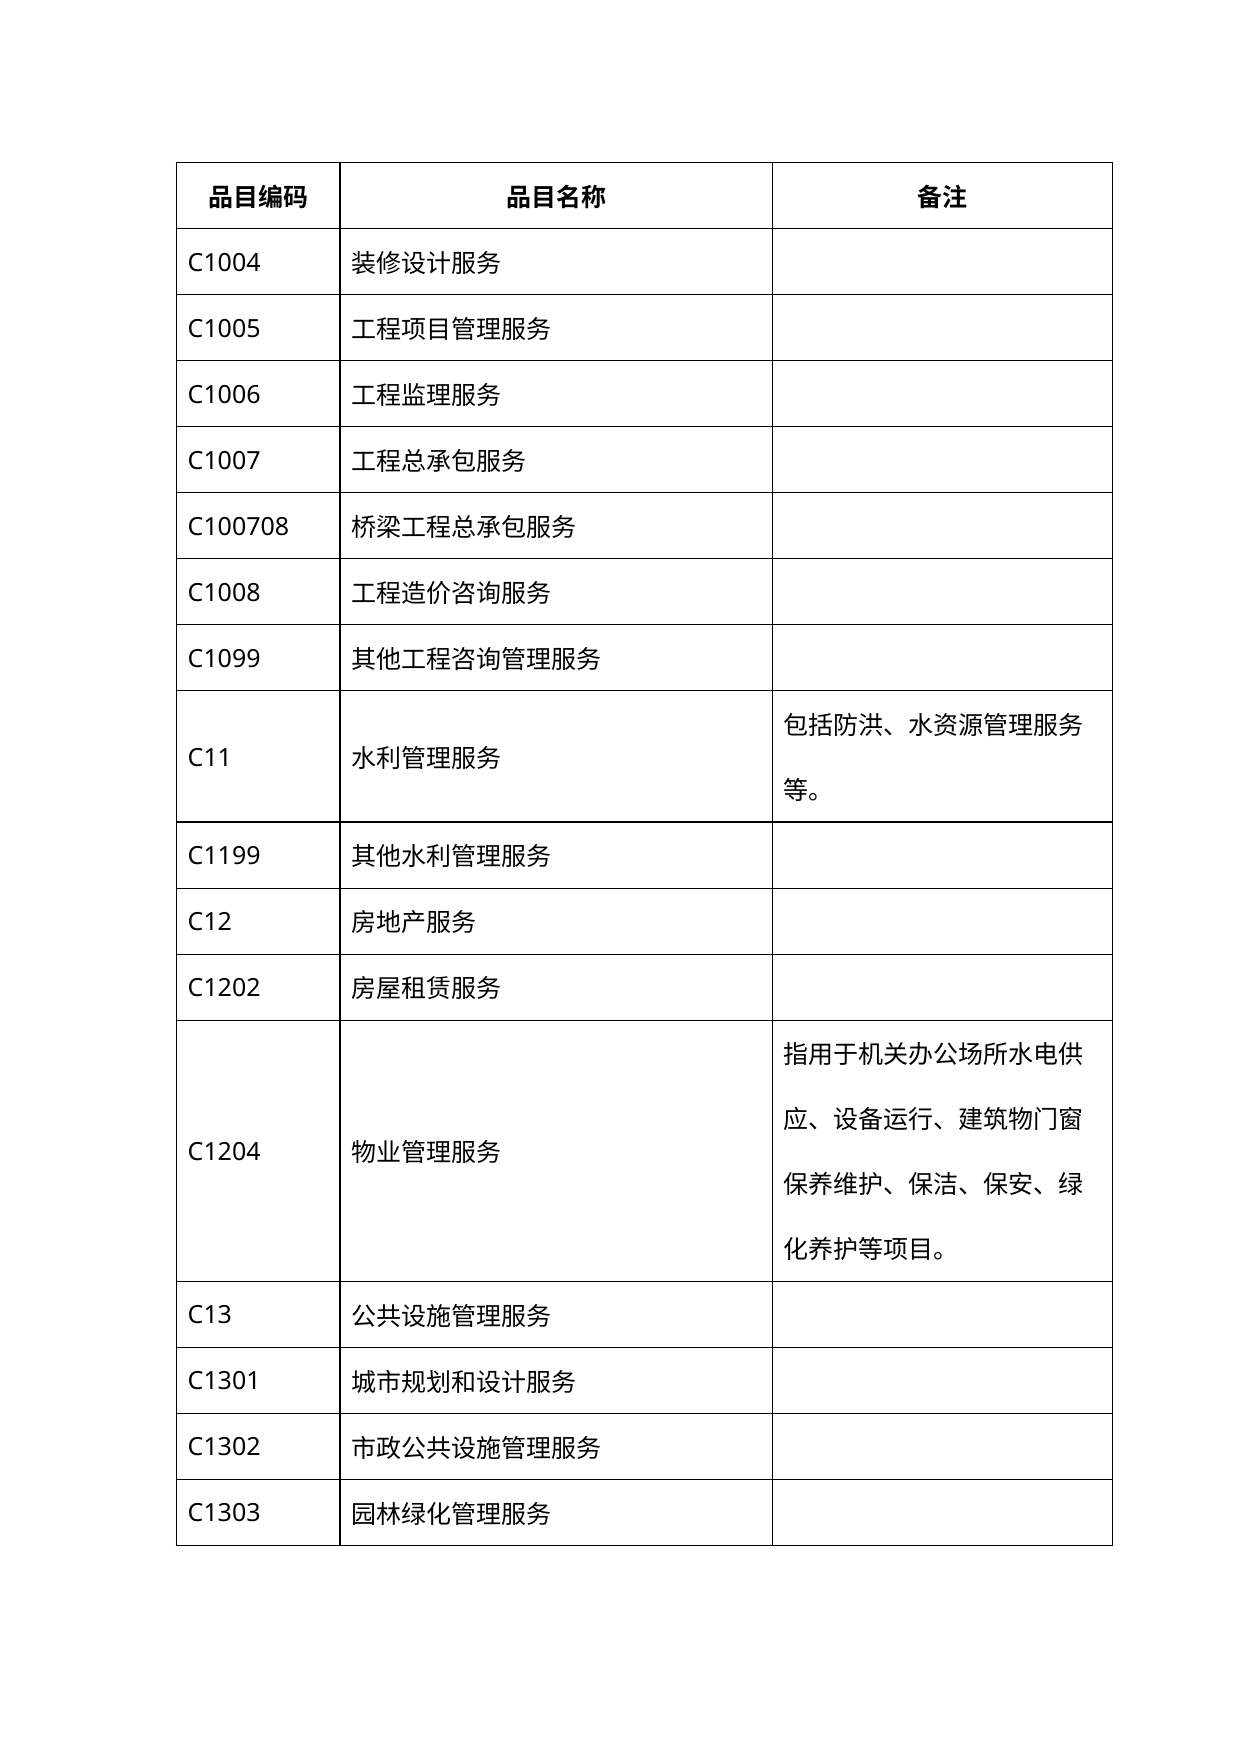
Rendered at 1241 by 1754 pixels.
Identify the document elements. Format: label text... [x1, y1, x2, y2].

table_cell 物业管理服务 [341, 1021, 772, 1281]
table_cell 房地产服务 [341, 889, 772, 953]
table_cell C1008 [177, 559, 339, 624]
table_cell [773, 361, 1112, 426]
table_cell [773, 229, 1112, 294]
table_cell [773, 889, 1112, 953]
table_cell C1004 [177, 229, 339, 294]
table_cell 装修设计服务 [341, 229, 772, 294]
table_cell 其他工程咨询管理服务 [341, 625, 772, 690]
table_cell [773, 1480, 1112, 1545]
table_cell [773, 295, 1112, 360]
table_cell C1199 [177, 823, 339, 887]
table_cell C13 [177, 1282, 339, 1347]
table_cell C1202 [177, 955, 339, 1019]
table_header 品目编码 [177, 163, 339, 228]
table_cell C11 [177, 691, 339, 821]
table_cell 工程项目管理服务 [341, 295, 772, 360]
table_cell [773, 823, 1112, 887]
table_cell C1303 [177, 1480, 339, 1545]
table_cell C1099 [177, 625, 339, 690]
table_cell 城市规划和设计服务 [341, 1348, 772, 1413]
table_cell 公共设施管理服务 [341, 1282, 772, 1347]
table_cell 桥梁工程总承包服务 [341, 493, 772, 558]
table_cell 水利管理服务 [341, 691, 772, 821]
table_cell 工程总承包服务 [341, 427, 772, 492]
table_cell 其他水利管理服务 [341, 823, 772, 887]
table_cell 工程监理服务 [341, 361, 772, 426]
table_cell 市政公共设施管理服务 [341, 1414, 772, 1479]
table_cell [773, 559, 1112, 624]
table_cell C100708 [177, 493, 339, 558]
table_cell [773, 1414, 1112, 1479]
table_cell C12 [177, 889, 339, 953]
table_header 备注 [773, 163, 1112, 228]
table_cell C1301 [177, 1348, 339, 1413]
table_cell C1005 [177, 295, 339, 360]
table_cell 指用于机关办公场所水电供应、设备运行、建筑物门窗保养维护、保洁、保安、绿化养护等项目。 [773, 1021, 1112, 1281]
table_cell [773, 1348, 1112, 1413]
table_cell [773, 427, 1112, 492]
table_cell C1302 [177, 1414, 339, 1479]
table_cell C1204 [177, 1021, 339, 1281]
table_cell [773, 493, 1112, 558]
table_cell C1007 [177, 427, 339, 492]
table_cell [773, 1282, 1112, 1347]
table_cell [773, 955, 1112, 1019]
table_cell 园林绿化管理服务 [341, 1480, 772, 1545]
table_cell 工程造价咨询服务 [341, 559, 772, 624]
table_header 品目名称 [341, 163, 772, 228]
table_cell C1006 [177, 361, 339, 426]
table_cell [773, 625, 1112, 690]
table_cell 包括防洪、水资源管理服务等。 [773, 691, 1112, 821]
table_cell 房屋租赁服务 [341, 955, 772, 1019]
